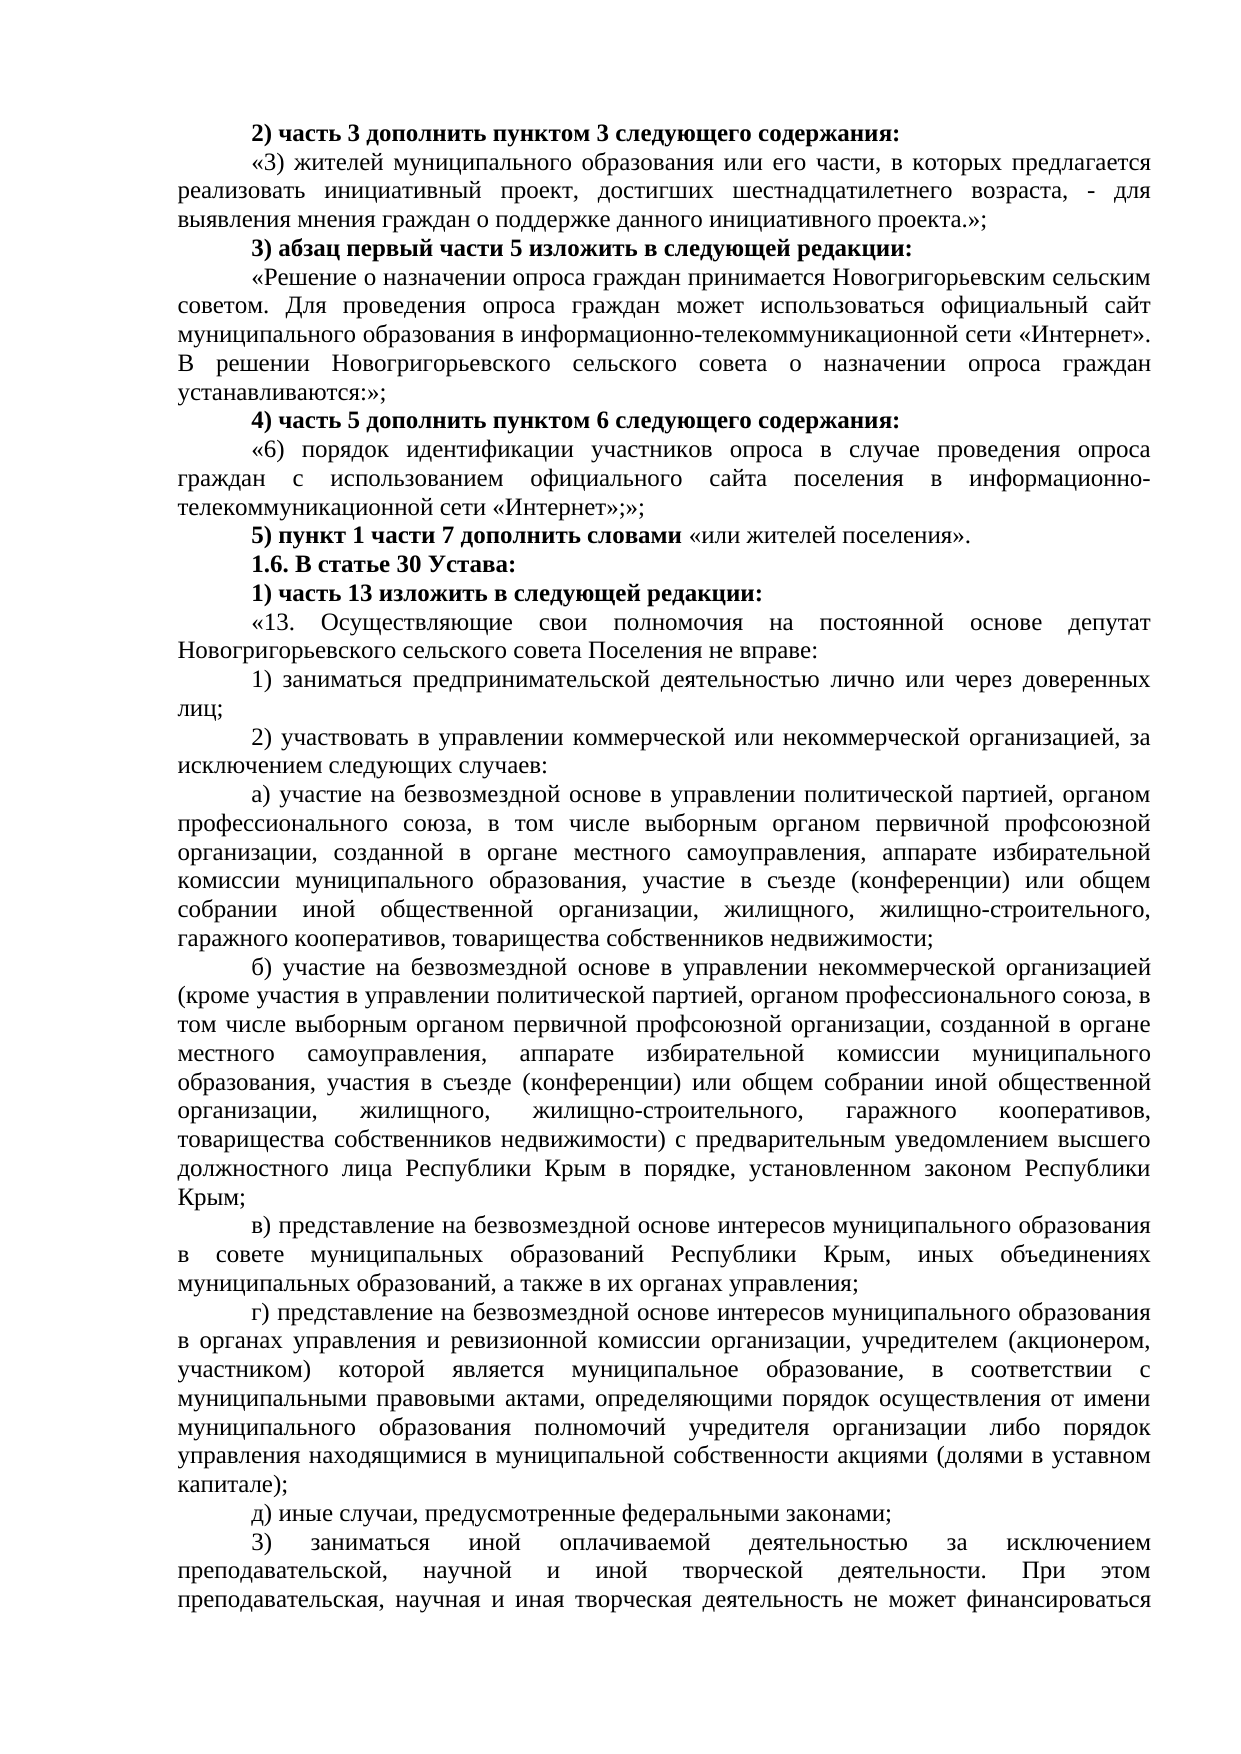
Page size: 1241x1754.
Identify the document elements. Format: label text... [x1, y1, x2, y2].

text 1.6. В статье 30 Устава: [177, 549, 1152, 578]
text 4) часть 5 дополнить пунктом 6 следующего содержания: [177, 406, 1152, 434]
text 1) часть 13 изложить в следующей редакции: [177, 578, 1152, 607]
text «6) порядок идентификации участников опроса в случае проведения опроса граждан с использованием официального сайта поселения в информационно-телекоммуникационной сети «Интернет»;»; [177, 434, 1152, 521]
text г) представление на безвозмездной основе интересов муниципального образования в органах управления и ревизионной комиссии организации, учредителем (акционером, участником) которой является муниципальное образование, в соответствии с муниципальными правовыми актами, определяющими порядок осуществления от имени муниципального образования полномочий учредителя организации либо порядок управления находящимися в муниципальной собственности акциями (долями в уставном капитале); [177, 1297, 1152, 1498]
text 1) заниматься предпринимательской деятельностью лично или через доверенных лиц; [177, 664, 1152, 722]
text д) иные случаи, предусмотренные федеральными законами; [177, 1498, 1152, 1527]
text а) участие на безвозмездной основе в управлении политической партией, органом профессионального союза, в том числе выборным органом первичной профсоюзной организации, созданной в органе местного самоуправления, аппарате избирательной комиссии муниципального образования, участие в съезде (конференции) или общем собрании иной общественной организации, жилищного, жилищно-строительного, гаражного кооперативов, товарищества собственников недвижимости; [177, 779, 1152, 952]
text «3) жителей муниципального образования или его части, в которых предлагается реализовать инициативный проект, достигших шестнадцатилетнего возраста, - для выявления мнения граждан о поддержке данного инициативного проекта.»; [177, 147, 1152, 233]
text б) участие на безвозмездной основе в управлении некоммерческой организацией (кроме участия в управлении политической партией, органом профессионального союза, в том числе выборным органом первичной профсоюзной организации, созданной в органе местного самоуправления, аппарате избирательной комиссии муниципального образования, участия в съезде (конференции) или общем собрании иной общественной организации, жилищного, жилищно-строительного, гаражного кооперативов, товарищества собственников недвижимости) с предварительным уведомлением высшего должностного лица Республики Крым в порядке, установленном законом Республики Крым; [177, 952, 1152, 1211]
text 5) пункт 1 части 7 дополнить словами «или жителей поселения». [177, 521, 1152, 549]
text 3) абзац первый части 5 изложить в следующей редакции: [177, 233, 1152, 262]
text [177, 1527, 1152, 1613]
text «13. Осуществляющие свои полномочия на постоянной основе депутат Новогригорьевского сельского совета Поселения не вправе: [177, 607, 1152, 664]
text «Решение о назначении опроса граждан принимается Новогригорьевским сельским советом. Для проведения опроса граждан может использоваться официальный сайт муниципального образования в информационно-телекоммуникационной сети «Интернет». В решении Новогригорьевского сельского совета о назначении опроса граждан устанавливаются:»; [177, 262, 1152, 406]
text 2) часть 3 дополнить пунктом 3 следующего содержания: [177, 118, 1152, 147]
text 2) участвовать в управлении коммерческой или некоммерческой организацией, за исключением следующих случаев: [177, 722, 1152, 779]
text в) представление на безвозмездной основе интересов муниципального образования в совете муниципальных образований Республики Крым, иных объединениях муниципальных образований, а также в их органах управления; [177, 1211, 1152, 1297]
